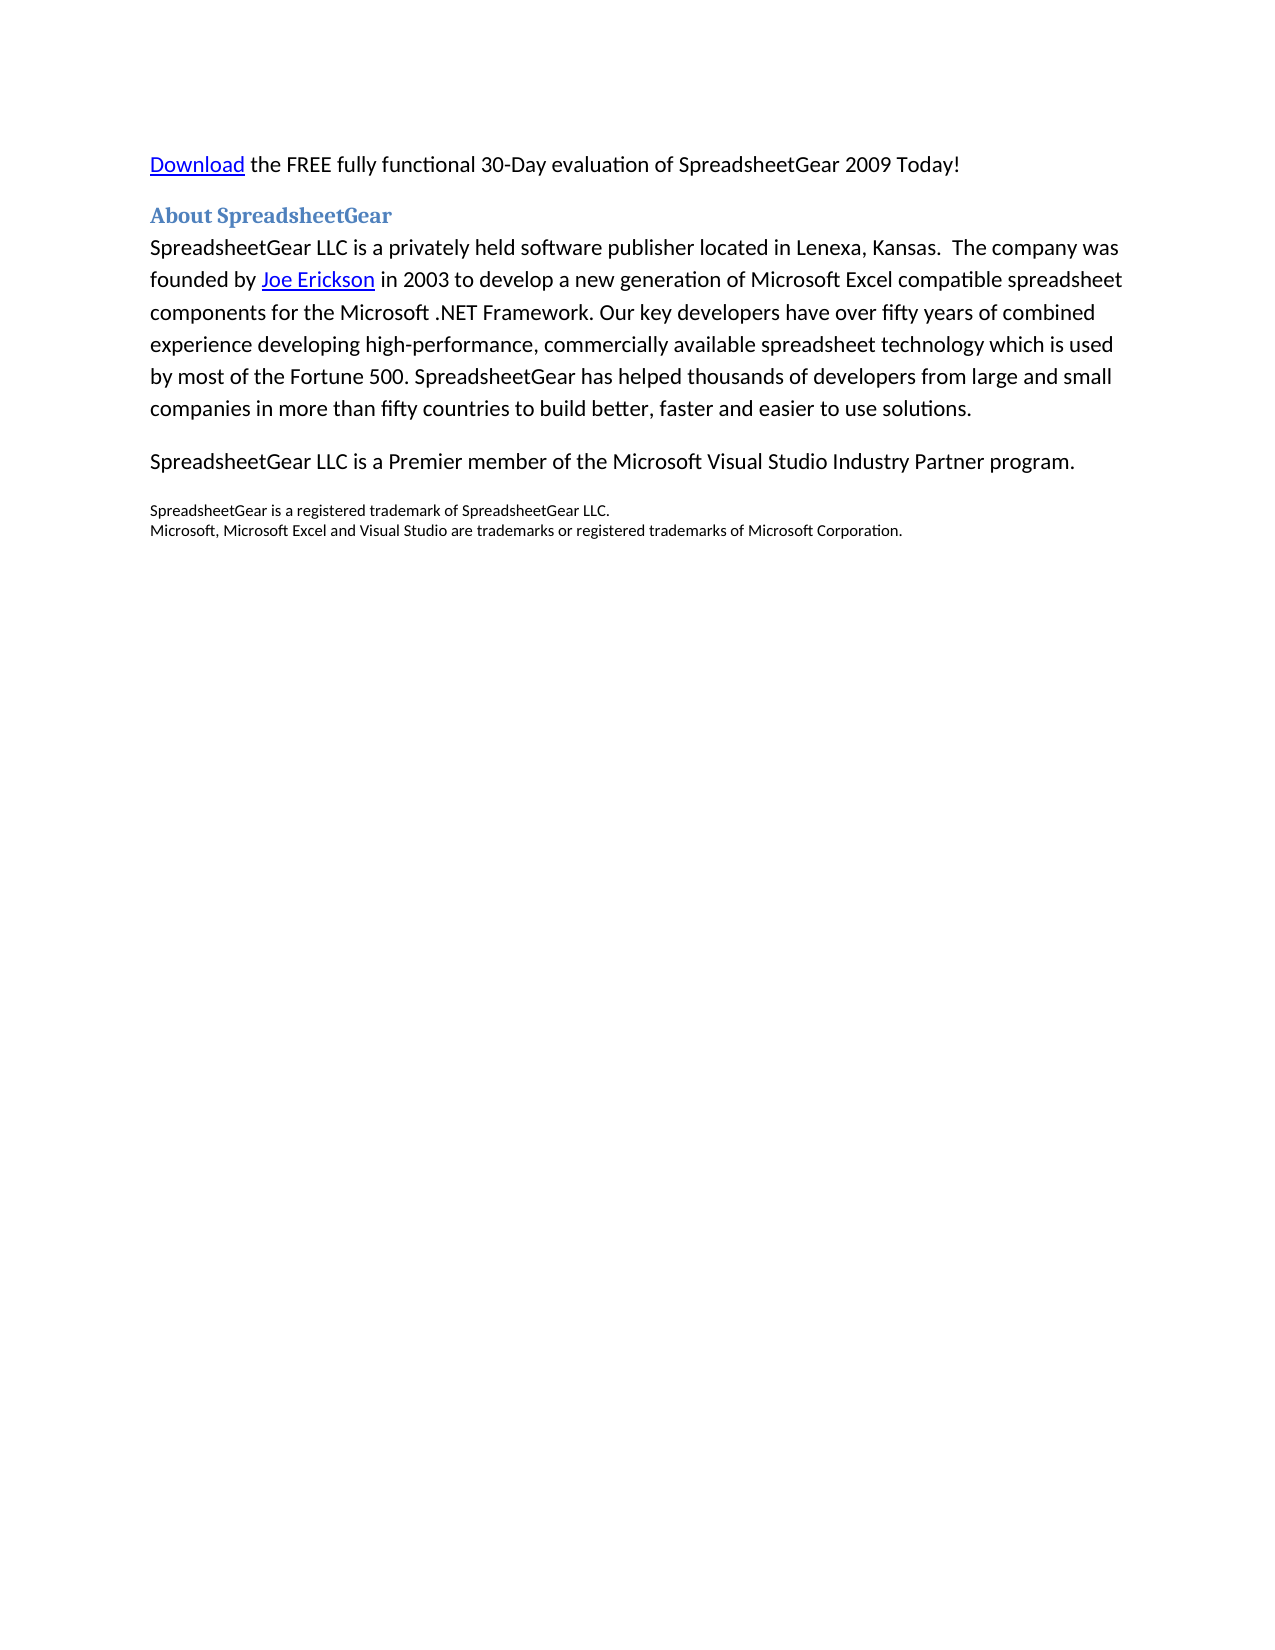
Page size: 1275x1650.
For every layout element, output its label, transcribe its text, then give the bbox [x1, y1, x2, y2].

text SpreadsheetGear LLC is a privately held software publisher located in Lenexa, Kansas. The company was founded by Joe Erickson in 2003 to develop a new generation of Microsoft Excel compatible spreadsheet components for the Microsoft .NET Framework. Our key developers have over fifty years of combined experience developing high-performance, commercially available spreadsheet technology which is used by most of the Fortune 500. SpreadsheetGear has helped thousands of developers from large and small companies in more than fifty countries to build better, faster and easier to use solutions. [150, 233, 1125, 422]
subtitle About SpreadsheetGear [150, 203, 1125, 229]
text Microsoft, Microsoft Excel and Visual Studio are trademarks or registered trademarks of Microsoft Corporation. [150, 521, 1125, 541]
text SpreadsheetGear LLC is a Premier member of the Microsoft Visual Studio Industry Partner program. [150, 447, 1125, 475]
text SpreadsheetGear is a registered trademark of SpreadsheetGear LLC. [150, 500, 1125, 521]
text Download the FREE fully functional 30-Day evaluation of SpreadsheetGear 2009 Today! [150, 150, 1125, 178]
